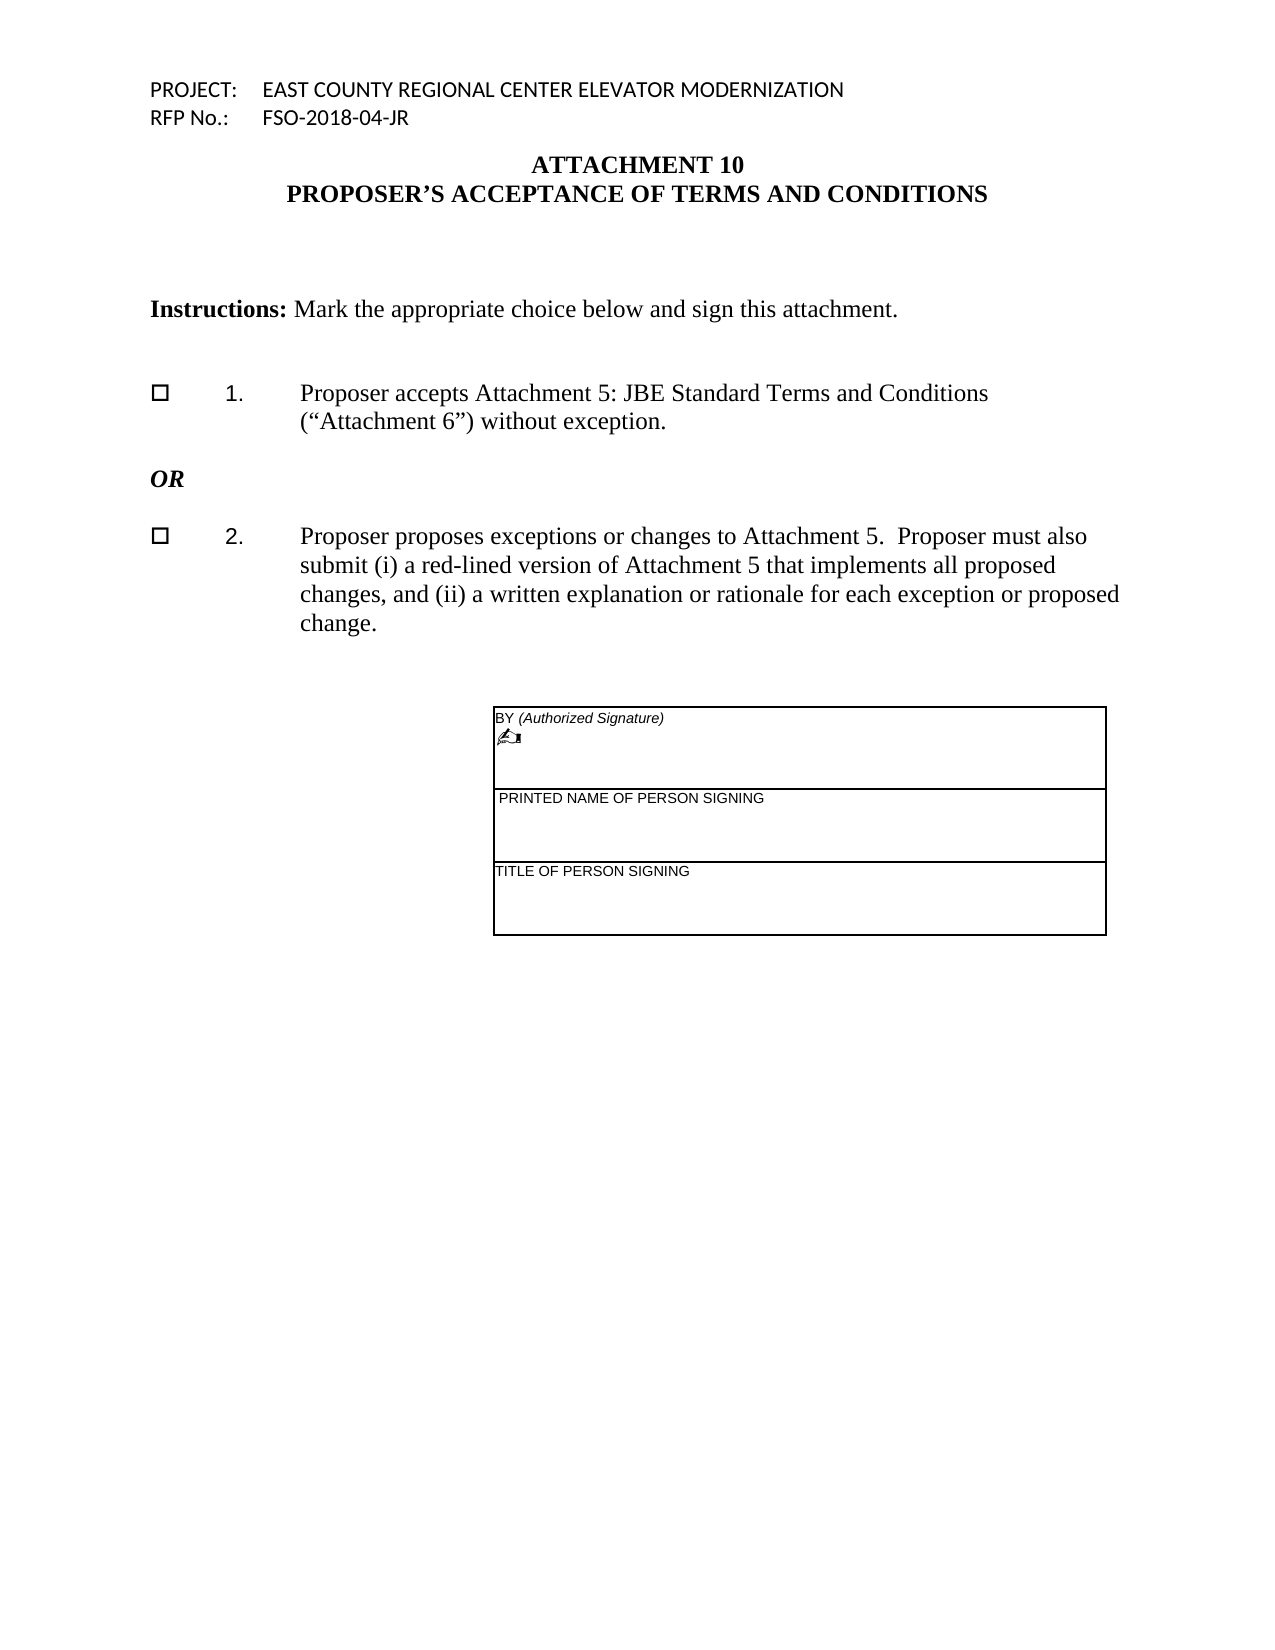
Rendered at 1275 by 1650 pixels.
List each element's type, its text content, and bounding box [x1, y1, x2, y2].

table_header BY (Authorized Signature) [495, 708, 1105, 787]
text ATTACHMENT 10 [150, 150, 1125, 179]
text 1. Proposer accepts Attachment 5: JBE Standard Terms and Conditions (“Attachment 6”) without exception. [150, 378, 1125, 435]
text PROPOSER’S ACCEPTANCE OF Terms and Conditions [150, 179, 1125, 207]
table_cell PRINTED NAME OF PERSON SIGNING [495, 790, 1105, 861]
text 2. Proposer proposes exceptions or changes to Attachment 5. Proposer must also submit (i) a red-lined version of Attachment 5 that implements all proposed changes, and (ii) a written explanation or rationale for each exception or proposed change. [150, 521, 1125, 636]
text Instructions: Mark the appropriate choice below and sign this attachment. [150, 294, 1125, 322]
table_cell TITLE of person signing [495, 863, 1105, 934]
text OR [150, 464, 1125, 493]
